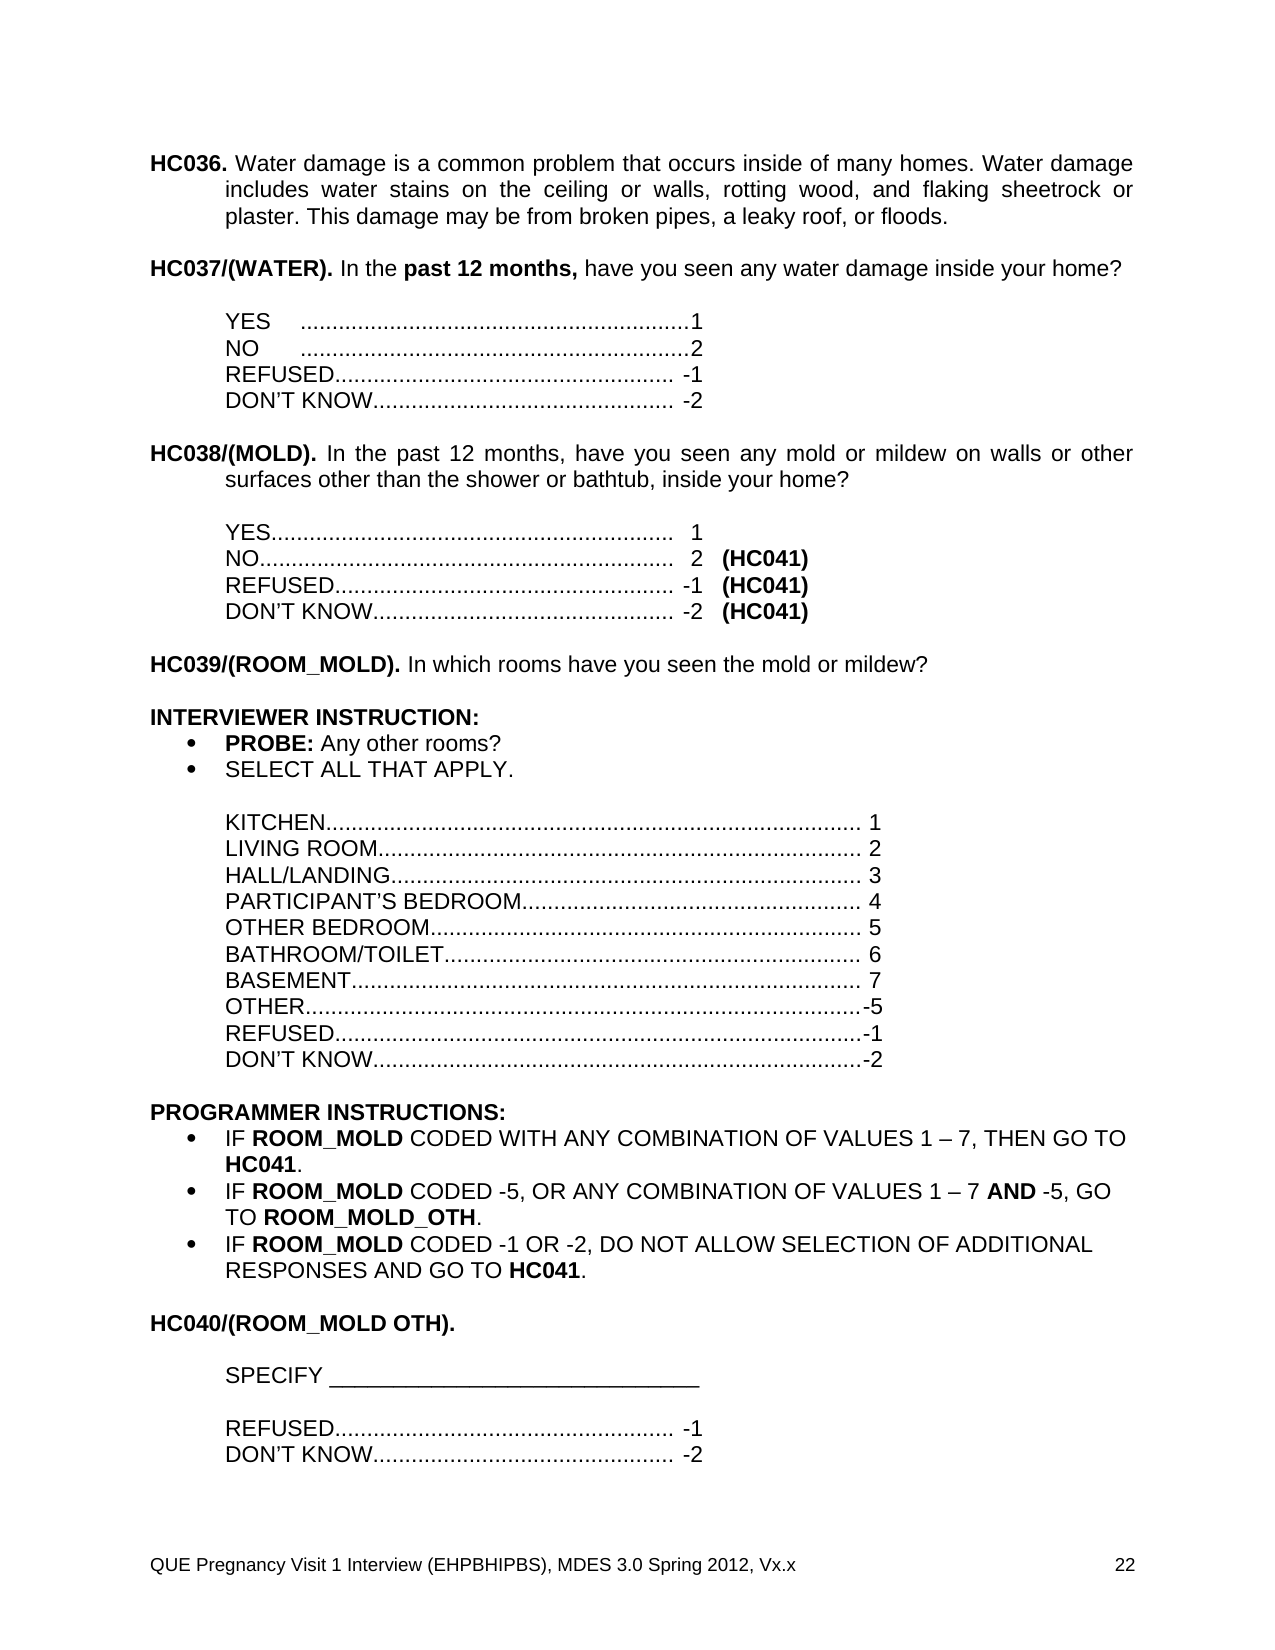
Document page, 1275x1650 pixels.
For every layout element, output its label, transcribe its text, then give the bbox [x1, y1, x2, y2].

text OTHER BEDROOM 5 [225, 914, 815, 941]
text NO 2 [225, 334, 1134, 361]
text DON’T KNOW -2 [225, 1441, 1134, 1468]
text DON’T KNOW -2 [225, 1046, 815, 1072]
text DON’T KNOW -2 [225, 387, 1134, 413]
text IF ROOM_MOLD CODED -5, OR ANY COMBINATION OF VALUES 1 – 7 AND -5, GO TO ROOM_MOLD_OTH. [187, 1178, 1134, 1231]
text REFUSED -1 [225, 1020, 815, 1046]
text BASEMENT 7 [225, 967, 815, 993]
text YES 1 [150, 519, 1134, 545]
text PARTICIPANT’S BEDROOM 4 [225, 888, 815, 914]
text DON’T KNOW -2 (HC041) [150, 598, 1134, 624]
text REFUSED -1 (HC041) [150, 572, 1134, 598]
text HC040/(ROOM_MOLD OTH). [150, 1309, 1134, 1336]
text REFUSED -1 [225, 1415, 1134, 1441]
text SELECT THAT APPLY. [187, 756, 1134, 782]
subtitle INTERVIEWER INSTRUCTION: [150, 703, 1134, 730]
text LIVING ROOM 2 [225, 835, 815, 862]
text PROBE: Any other rooms? [187, 730, 1134, 756]
text NO 2 (HC041) [150, 545, 1134, 572]
text IF ROOM_MOLD CODED -1 OR -2, DO NOT ALLOW SELECTION OF ADDITIONAL RESPONSES AND GO TO HC041. [187, 1231, 1134, 1283]
text SPECIFY _____________________________ [225, 1362, 1134, 1389]
text HC036. Water damage is a common problem that occurs inside of many homes. Water damage includes water stains on the ceiling or walls, rotting wood, and flaking sheetrock or plaster. This damage may be from broken pipes, a leaky roof, or floods. [150, 150, 1134, 229]
text YES 1 [225, 308, 1134, 334]
text HALL/LANDING 3 [225, 862, 815, 888]
text HC039/(ROOM_MOLD). In which rooms have you seen the mold or mildew? [150, 651, 1134, 677]
text HC037/(WATER). In the past 12 months, have you seen any water damage inside your home? [150, 255, 1134, 282]
text IF ROOM_MOLD CODED WITH ANY COMBINATION OF VALUES 1 – 7, THEN GO TO HC041. [187, 1125, 1134, 1178]
text OTHER -5 [225, 993, 815, 1020]
text KITCHEN 1 [225, 809, 815, 835]
text HC038/(MOLD). In the past 12 months, have you seen any mold or mildew on walls or other surfaces other than the shower or bathtub, inside your home? [150, 440, 1134, 493]
text REFUSED -1 [225, 361, 1134, 387]
subtitle PROGRAMMER INSTRUCTIONS: [150, 1099, 1134, 1125]
text BATHROOM/TOILET 6 [225, 941, 815, 967]
